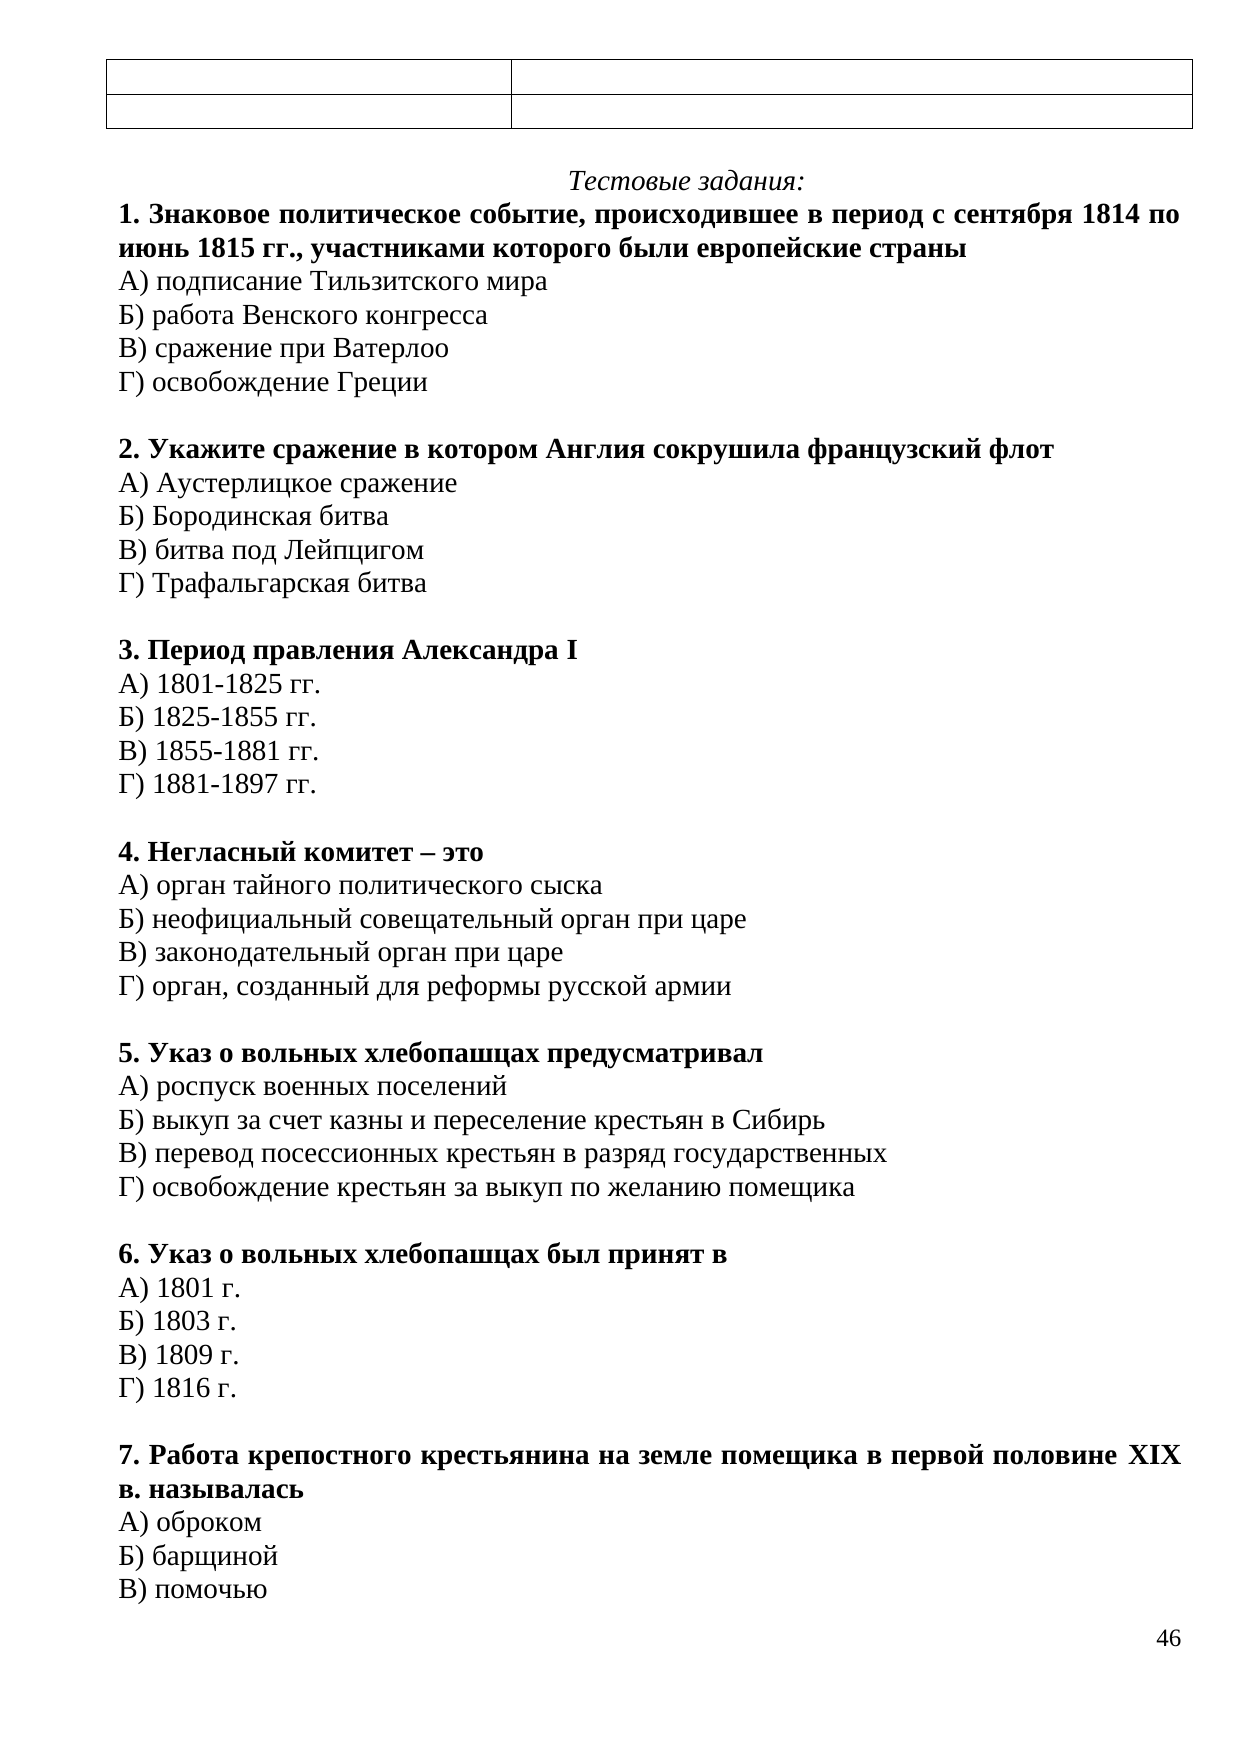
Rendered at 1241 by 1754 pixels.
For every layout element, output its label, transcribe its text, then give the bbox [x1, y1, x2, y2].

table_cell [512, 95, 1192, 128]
text 7. Работа крепостного крестьянина на земле помещика в первой половине XIX в. называлась [118, 1437, 1181, 1504]
text Б) барщиной [118, 1538, 1181, 1572]
text Г) орган, созданный для реформы русской армии [118, 968, 1181, 1001]
text В) 1809 г. [118, 1337, 1181, 1370]
text Г) освобождение Греции [118, 364, 1181, 398]
text А) орган тайного политического сыска [118, 867, 1181, 901]
text Б) 1825-1855 гг. [118, 699, 1181, 733]
text Б) неофициальный совещательный орган при царе [118, 901, 1181, 934]
text В) сражение при Ватерлоо [118, 331, 1181, 364]
text 2. Укажите сражение в котором Англия сокрушила французский флот [118, 431, 1181, 465]
text Б) выкуп за счет казны и переселение крестьян в Сибирь [118, 1102, 1181, 1136]
text В) законодательный орган при царе [118, 934, 1181, 968]
text А) роспуск военных поселений [118, 1068, 1181, 1102]
text Г) Трафальгарская битва [118, 565, 1181, 599]
text 3. Период правления Александра I [118, 632, 1181, 666]
text В) перевод посессионных крестьян в разряд государственных [118, 1136, 1181, 1169]
text 5. Указ о вольных хлебопашцах предусматривал [118, 1035, 1181, 1068]
text 4. Негласный комитет – это [118, 834, 1181, 867]
text Б) Бородинская битва [118, 498, 1181, 532]
text В) 1855-1881 гг. [118, 733, 1181, 767]
text А) Аустерлицкое сражение [118, 465, 1181, 498]
text В) битва под Лейпцигом [118, 532, 1181, 565]
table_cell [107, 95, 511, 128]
text А) оброком [118, 1504, 1181, 1538]
text Тестовые задания: [118, 163, 1181, 196]
text А) подписание Тильзитского мира [118, 263, 1181, 297]
text А) 1801 г. [118, 1270, 1181, 1303]
text В) помочью [118, 1572, 1181, 1605]
text Б) работа Венского конгресса [118, 297, 1181, 331]
text Г) 1881-1897 гг. [118, 767, 1181, 800]
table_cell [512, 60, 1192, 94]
text 6. Указ о вольных хлебопашцах был принят в [118, 1236, 1181, 1270]
text Б) 1803 г. [118, 1303, 1181, 1337]
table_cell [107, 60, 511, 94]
text 1. Знаковое политическое событие, происходившее в период с сентября 1814 по июнь 1815 гг., участниками которого были европейские страны [118, 196, 1181, 263]
text А) 1801-1825 гг. [118, 666, 1181, 699]
text Г) 1816 г. [118, 1370, 1181, 1404]
text Г) освобождение крестьян за выкуп по желанию помещика [118, 1169, 1181, 1203]
